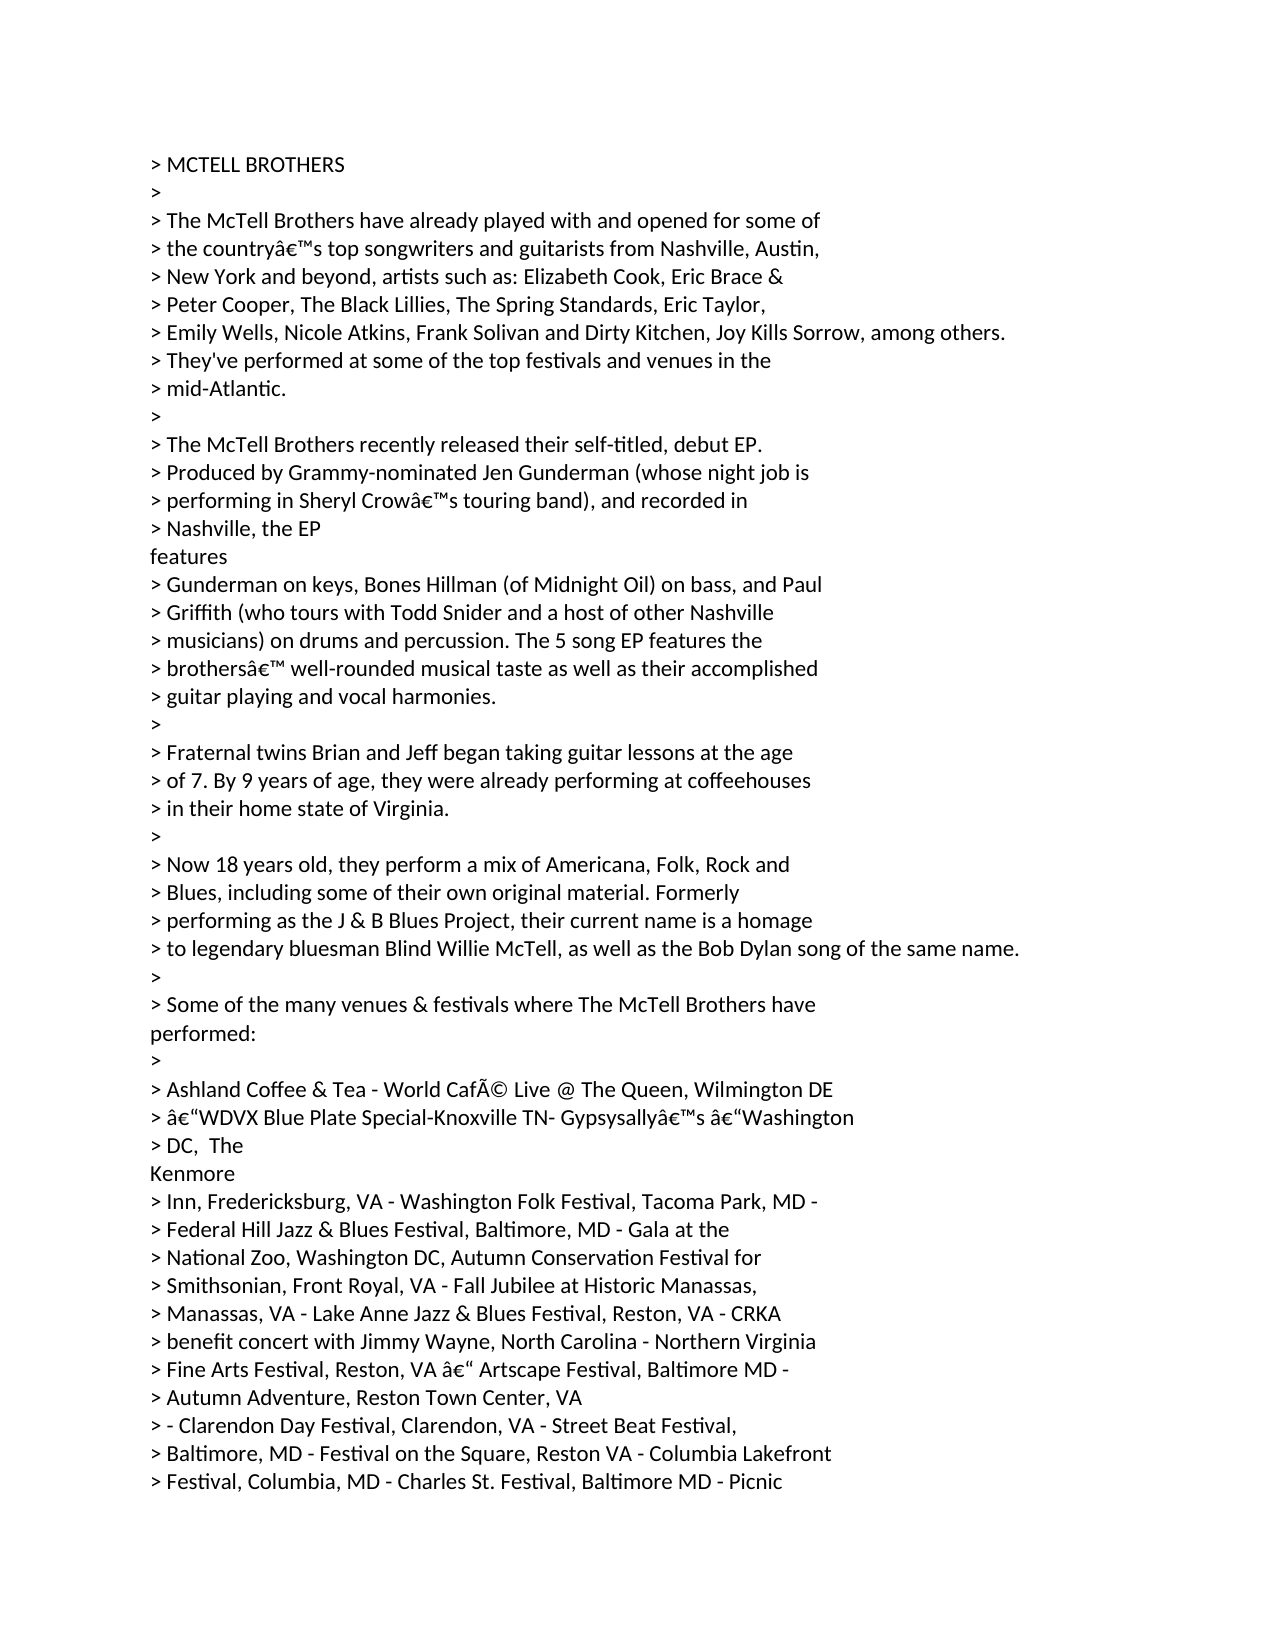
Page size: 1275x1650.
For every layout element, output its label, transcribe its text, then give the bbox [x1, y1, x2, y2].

text > guitar playing and vocal harmonies. [150, 682, 1125, 710]
text > Peter Cooper, The Black Lillies, The Spring Standards, Eric Taylor, [150, 290, 1125, 318]
text > to legendary bluesman Blind Willie McTell, as well as the Bob Dylan song of the same name. [150, 934, 1125, 963]
text > Ashland Coffee & Tea - World CafÃ© Live @ The Queen, Wilmington DE [150, 1075, 1125, 1103]
text > Autumn Adventure, Reston Town Center, VA [150, 1383, 1125, 1411]
text > The McTell Brothers have already played with and opened for some of [150, 206, 1125, 234]
text > [150, 963, 1125, 991]
text > performing as the J & B Blues Project, their current name is a homage [150, 907, 1125, 934]
text > The McTell Brothers recently released their self-titled, debut EP. [150, 430, 1125, 458]
text > â€“WDVX Blue Plate Special-Knoxville TN- Gypsysallyâ€™s â€“Washington [150, 1103, 1125, 1131]
text > the countryâ€™s top songwriters and guitarists from Nashville, Austin, [150, 234, 1125, 262]
text > [150, 710, 1125, 738]
text > mid-Atlantic. [150, 374, 1125, 402]
text > Baltimore, MD - Festival on the Square, Reston VA - Columbia Lakefront [150, 1439, 1125, 1467]
text > [150, 178, 1125, 206]
text > Federal Hill Jazz & Blues Festival, Baltimore, MD - Gala at the [150, 1215, 1125, 1243]
text features [150, 542, 1125, 570]
text > Produced by Grammy-nominated Jen Gunderman (whose night job is [150, 458, 1125, 486]
text > Now 18 years old, they perform a mix of Americana, Folk, Rock and [150, 851, 1125, 878]
text > Festival, Columbia, MD - Charles St. Festival, Baltimore MD - Picnic [150, 1467, 1125, 1495]
text > Some of the many venues & festivals where The McTell Brothers have [150, 991, 1125, 1019]
text > in their home state of Virginia. [150, 794, 1125, 822]
text > benefit concert with Jimmy Wayne, North Carolina - Northern Virginia [150, 1327, 1125, 1355]
text > Gunderman on keys, Bones Hillman (of Midnight Oil) on bass, and Paul [150, 570, 1125, 598]
text > of 7. By 9 years of age, they were already performing at coffeehouses [150, 766, 1125, 794]
text > musicians) on drums and percussion. The 5 song EP features the [150, 626, 1125, 654]
text > Fraternal twins Brian and Jeff began taking guitar lessons at the age [150, 738, 1125, 766]
text > MCTELL BROTHERS [150, 150, 1125, 178]
text > Griffith (who tours with Todd Snider and a host of other Nashville [150, 598, 1125, 626]
text > Fine Arts Festival, Reston, VA â€“ Artscape Festival, Baltimore MD - [150, 1355, 1125, 1383]
text > Smithsonian, Front Royal, VA - Fall Jubilee at Historic Manassas, [150, 1271, 1125, 1299]
text > performing in Sheryl Crowâ€™s touring band), and recorded in [150, 486, 1125, 514]
text > Manassas, VA - Lake Anne Jazz & Blues Festival, Reston, VA - CRKA [150, 1299, 1125, 1327]
text performed: [150, 1019, 1125, 1047]
text Kenmore [150, 1159, 1125, 1187]
text > [150, 1047, 1125, 1075]
text > - Clarendon Day Festival, Clarendon, VA - Street Beat Festival, [150, 1411, 1125, 1439]
text > They've performed at some of the top festivals and venues in the [150, 346, 1125, 374]
text > National Zoo, Washington DC, Autumn Conservation Festival for [150, 1243, 1125, 1271]
text > [150, 402, 1125, 430]
text > New York and beyond, artists such as: Elizabeth Cook, Eric Brace & [150, 262, 1125, 290]
text > DC, The [150, 1131, 1125, 1159]
text > Blues, including some of their own original material. Formerly [150, 878, 1125, 907]
text > Inn, Fredericksburg, VA - Washington Folk Festival, Tacoma Park, MD - [150, 1187, 1125, 1215]
text > Emily Wells, Nicole Atkins, Frank Solivan and Dirty Kitchen, Joy Kills Sorrow, among others. [150, 318, 1125, 346]
text > brothersâ€™ well-rounded musical taste as well as their accomplished [150, 654, 1125, 682]
text > Nashville, the EP [150, 514, 1125, 542]
text > [150, 822, 1125, 851]
